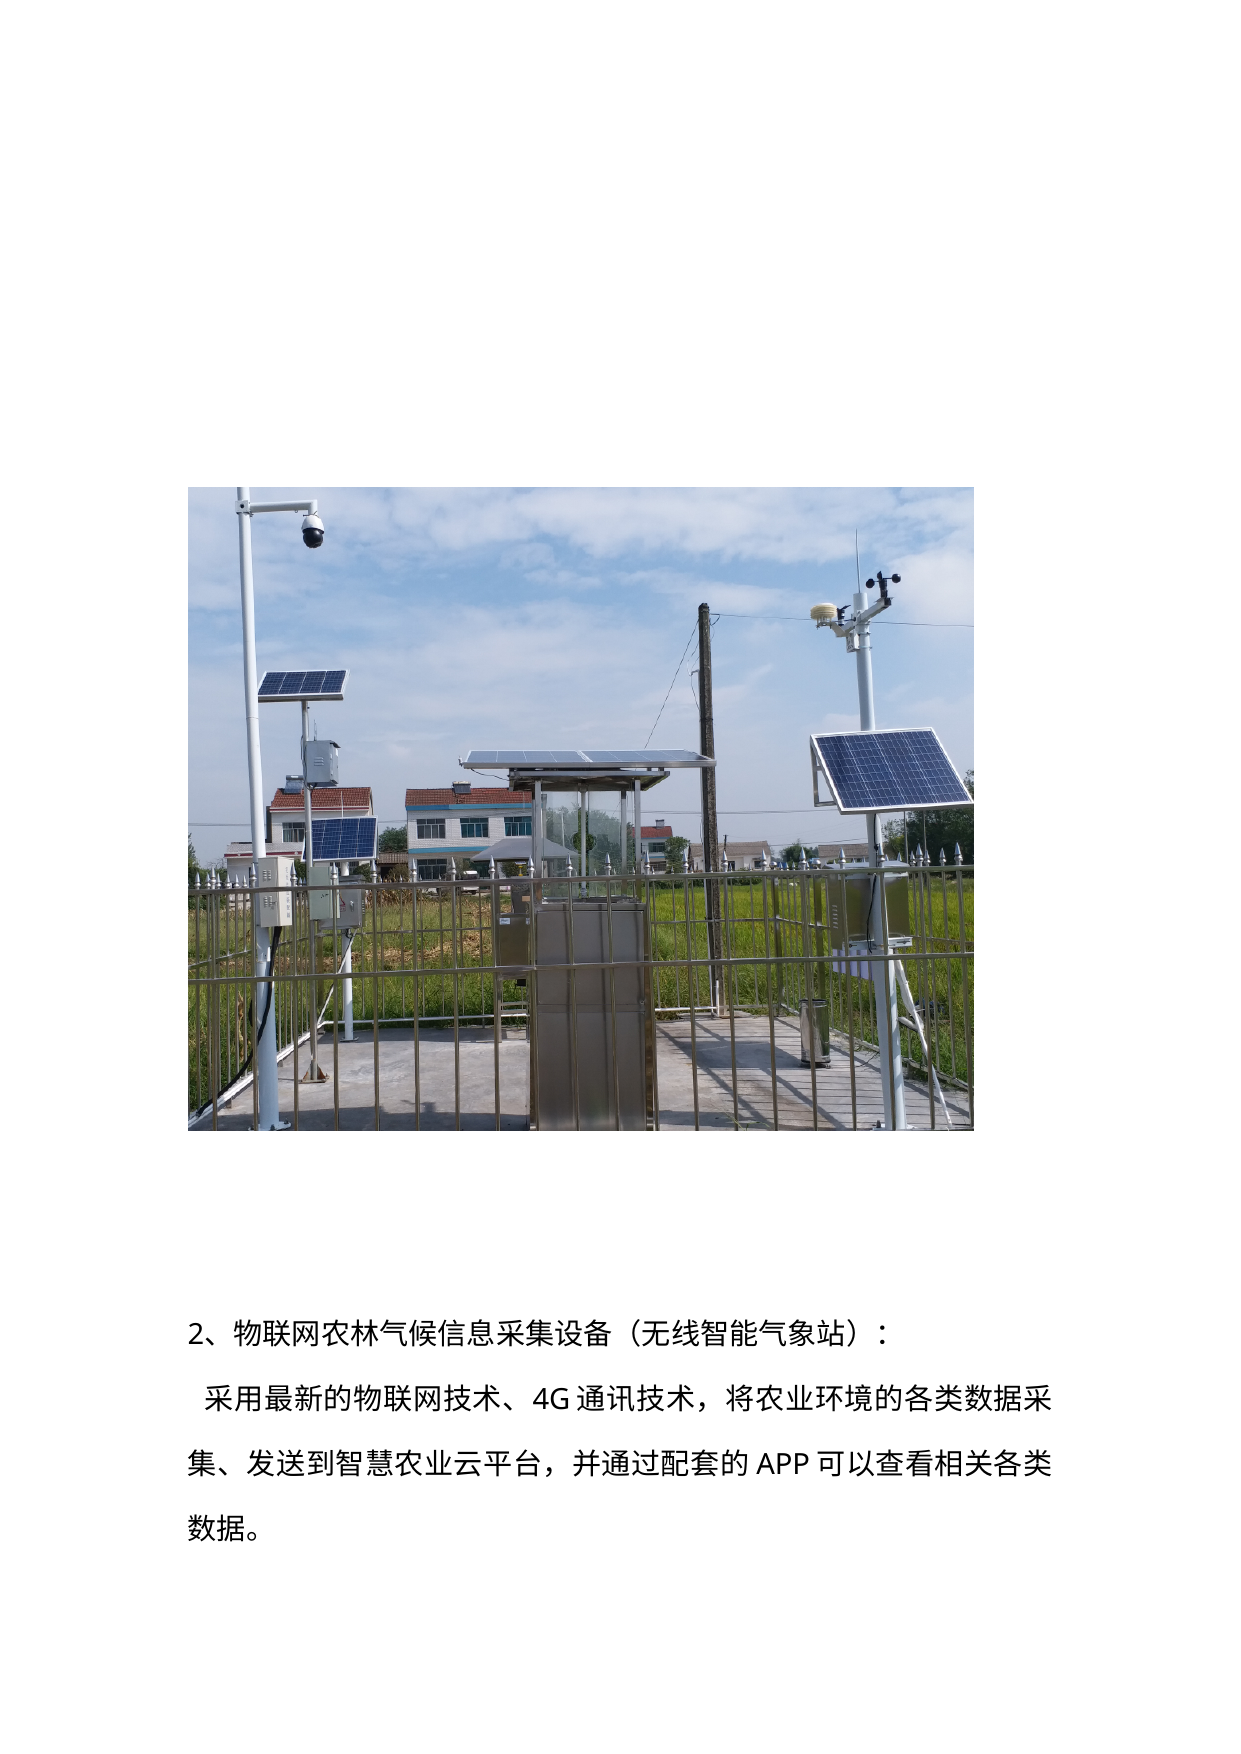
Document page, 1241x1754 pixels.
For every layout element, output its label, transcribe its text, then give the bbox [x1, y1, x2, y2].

list 物联网农林气候信息采集设备（无线智能气象站）： [187, 1299, 1053, 1364]
text 采用最新的物联网技术、4G通讯技术，将农业环境的各类数据采集、发送到智慧农业云平台，并通过配套的APP可以查看相关各类数据。 [187, 1364, 1053, 1559]
picture [188, 487, 974, 1131]
